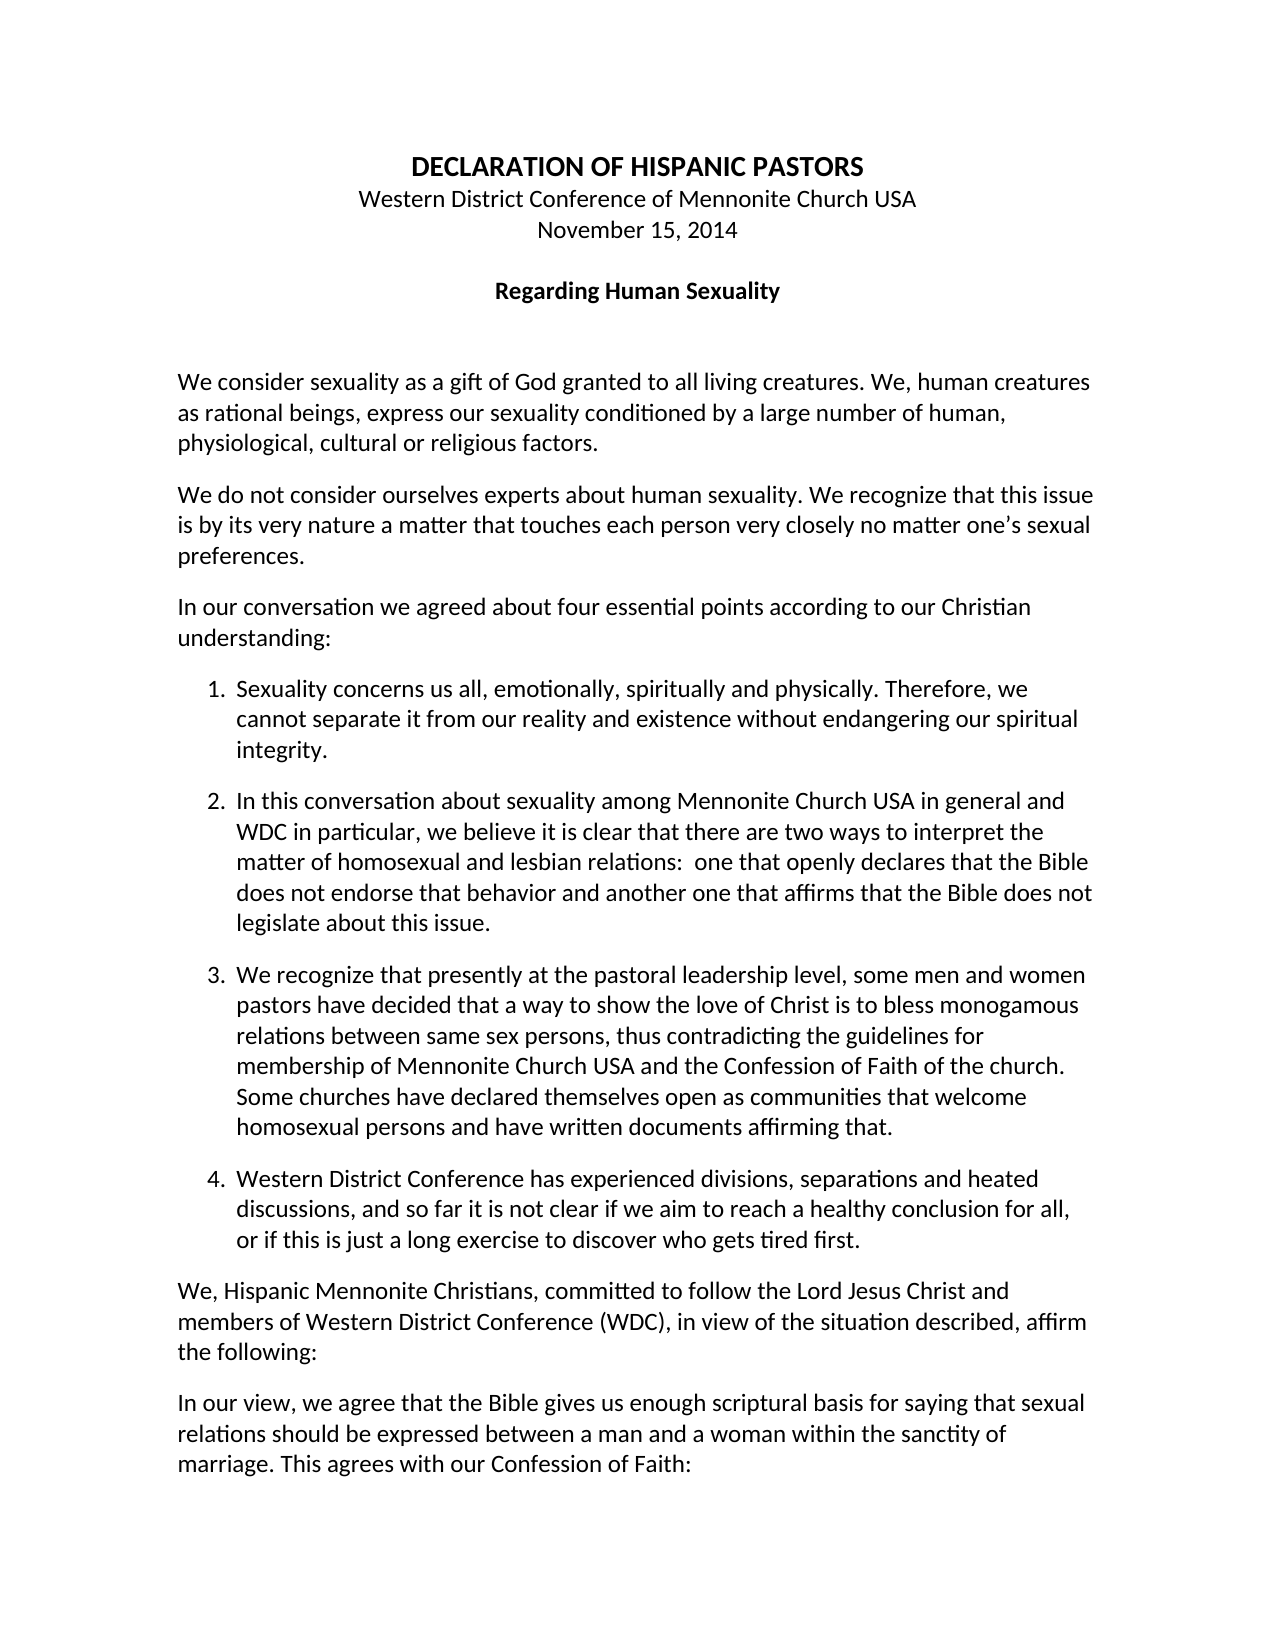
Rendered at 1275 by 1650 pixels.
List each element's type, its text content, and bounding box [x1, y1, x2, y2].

text We consider sexuality as a gift of God granted to all living creatures. We, human creatures as rational beings, express our sexuality conditioned by a large number of human, physiological, cultural or religious factors. [177, 366, 1098, 458]
text 2. In this conversation about sexuality among Mennonite Church USA in general and WDC in particular, we believe it is clear that there are two ways to interpret the matter of homosexual and lesbian relations: one that openly declares that the Bible does not endorse that behavior and another one that affirms that the Bible does not legislate about this issue. [207, 785, 1098, 938]
text In our conversation we agreed about four essential points according to our Christian understanding: [177, 591, 1098, 652]
text 4. Western District Conference has experienced divisions, separations and heated discussions, and so far it is not clear if we aim to reach a healthy conclusion for all, or if this is just a long exercise to discover who gets tired first. [207, 1163, 1098, 1254]
text Regarding Human Sexuality [177, 275, 1098, 305]
text In our view, we agree that the Bible gives us enough scriptural basis for saying that sexual relations should be expressed between a man and a woman within the sanctity of marriage. This agrees with our Confession of Faith: [177, 1388, 1098, 1479]
text DECLARATION OF HISPANIC PASTORS [177, 148, 1098, 183]
text Western District Conference of Mennonite Church USA [177, 183, 1098, 214]
text November 15, 2014 [177, 214, 1098, 244]
text We, Hispanic Mennonite Christians, committed to follow the Lord Jesus Christ and members of Western District Conference (WDC), in view of the situation described, affirm the following: [177, 1275, 1098, 1367]
text We do not consider ourselves experts about human sexuality. We recognize that this issue is by its very nature a matter that touches each person very closely no matter one’s sexual preferences. [177, 479, 1098, 570]
text 1. Sexuality concerns us all, emotionally, spiritually and physically. Therefore, we cannot separate it from our reality and existence without endangering our spiritual integrity. [207, 673, 1098, 764]
text 3. We recognize that presently at the pastoral leadership level, some men and women pastors have decided that a way to show the love of Christ is to bless monogamous relations between same sex persons, thus contradicting the guidelines for membership of Mennonite Church USA and the Confession of Faith of the church. Some churches have declared themselves open as communities that welcome homosexual persons and have written documents affirming that. [207, 959, 1098, 1142]
